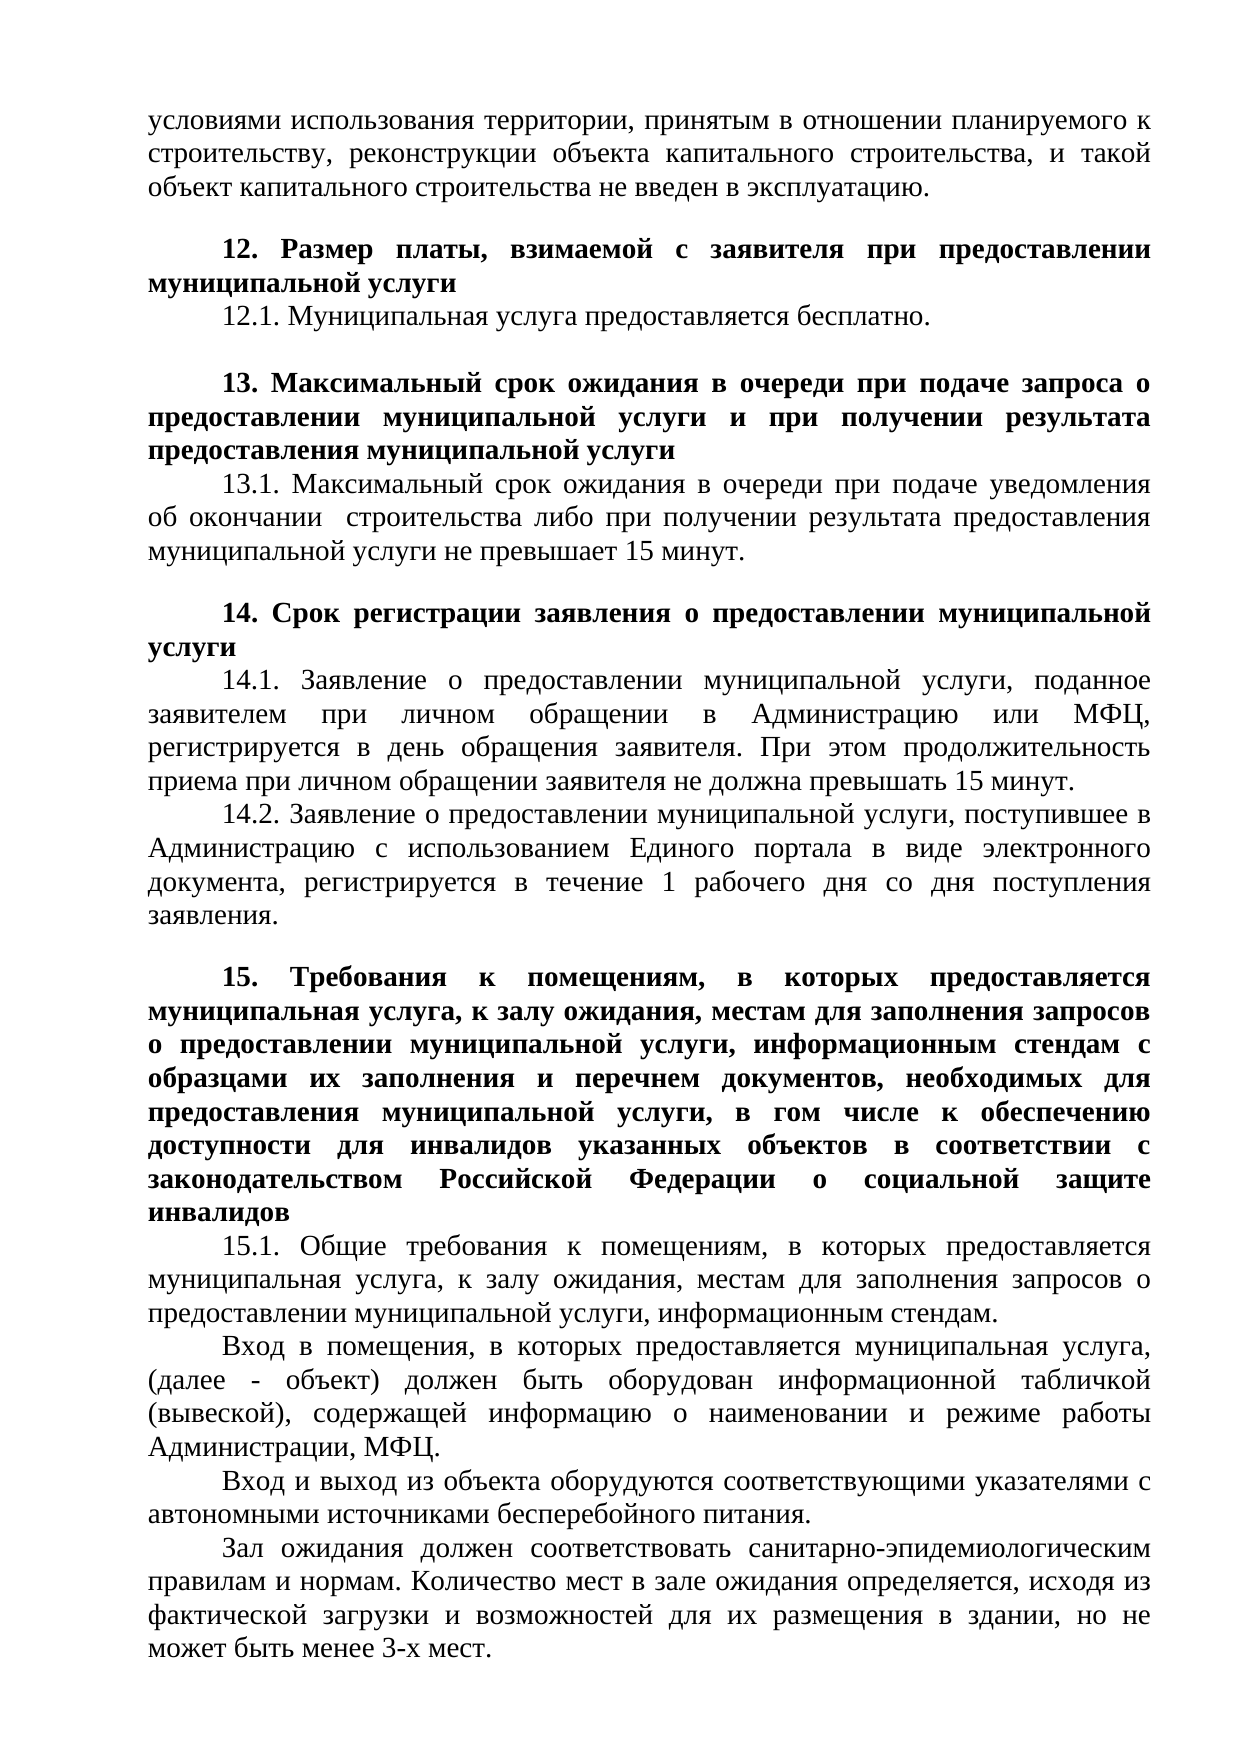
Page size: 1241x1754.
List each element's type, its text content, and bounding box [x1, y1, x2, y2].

text 15.1. Общие требования к помещениям, в которых предоставляется муниципальная услуга, к залу ожидания, местам для заполнения запросов о предоставлении муниципальной услуги, информационным стендам. [148, 1228, 1152, 1328]
text 14.1. Заявление о предоставлении муниципальной услуги, поданное заявителем при личном обращении в Администрацию или МФЦ, регистрируется в день обращения заявителя. При этом продолжительность приема при личном обращении заявителя не должна превышать 15 минут. [148, 662, 1152, 797]
text Зал ожидания должен соответствовать санитарно-эпидемиологическим правилам и нормам. Количество мест в зале ожидания определяется, исходя из фактической загрузки и возможностей для их размещения в здании, но не может быть менее 3-х мест. [148, 1530, 1152, 1664]
text 14.2. Заявление о предоставлении муниципальной услуги, поступившее в Администрацию с использованием Единого портала в виде электронного документа, регистрируется в течение 1 рабочего дня со дня поступления заявления. [148, 797, 1152, 931]
text Вход в помещения, в которых предоставляется муниципальная услуга, (далее - объект) должен быть оборудован информационной табличкой (вывеской), содержащей информацию о наименовании и режиме работы Администрации, МФЦ. [148, 1328, 1152, 1463]
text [148, 102, 1152, 202]
text 15. Требования к помещениям, в которых предоставляется муниципальная услуга, к залу ожидания, местам для заполнения запросов о предоставлении муниципальной услуги, информационным стендам с образцами их заполнения и перечнем документов, необходимых для предоставления муниципальной услуги, в гом числе к обеспечению доступности для инвалидов указанных объектов в соответствии с законодательством Российской Федерации о социальной защите инвалидов [148, 959, 1152, 1228]
text 14. Срок регистрации заявления о предоставлении муниципальной услуги [148, 595, 1152, 662]
text 13.1. Максимальный срок ожидания в очереди при подаче уведомления об окончании строительства либо при получении результата предоставления муниципальной услуги не превышает 15 минут. [148, 466, 1152, 567]
text 13. Максимальный срок ожидания в очереди при подаче запроса о предоставлении муниципальной услуги и при получении результата предоставления муниципальной услуги [148, 365, 1152, 466]
text 12. Размер платы, взимаемой с заявителя при предоставлении муниципальной услуги [148, 231, 1152, 298]
text Вход и выход из объекта оборудуются соответствующими указателями с автономными источниками бесперебойного питания. [148, 1463, 1152, 1530]
text 12.1. Муниципальная услуга предоставляется бесплатно. [148, 298, 1152, 332]
